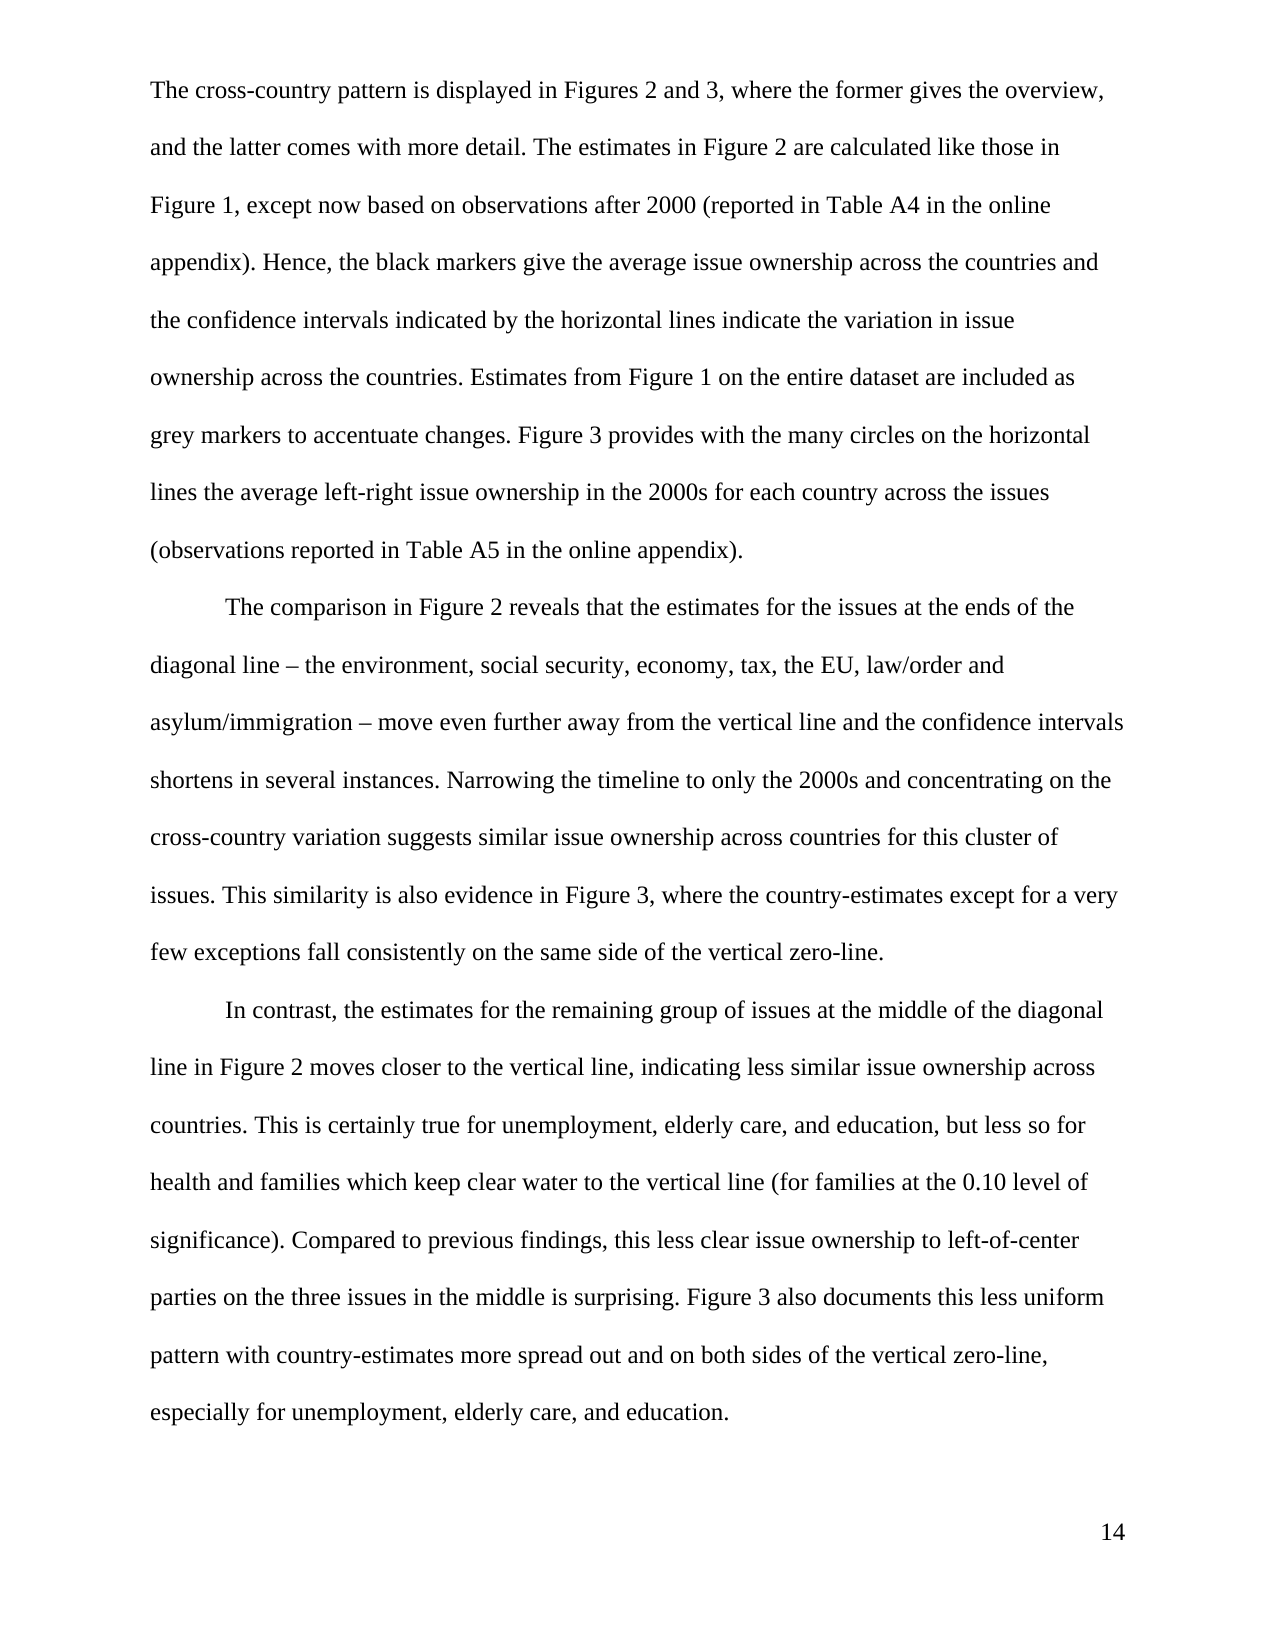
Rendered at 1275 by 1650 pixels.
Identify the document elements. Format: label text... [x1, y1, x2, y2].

text In contrast, the estimates for the remaining group of issues at the middle of the diagonal line in Figure 2 moves closer to the vertical line, indicating less similar issue ownership across countries. This is certainly true for unemployment, elderly care, and education, but less so for health and families which keep clear water to the vertical line (for families at the 0.10 level of significance). Compared to previous findings, this less clear issue ownership to left-of-center parties on the three issues in the middle is surprising. Figure 3 also documents this less uniform pattern with country-estimates more spread out and on both sides of the vertical zero-line, especially for unemployment, elderly care, and education. [150, 995, 1125, 1426]
text The comparison in Figure 2 reveals that the estimates for the issues at the ends of the diagonal line – the environment, social security, economy, tax, the EU, law/order and asylum/immigration – move even further away from the vertical line and the confidence intervals shortens in several instances. Narrowing the timeline to only the 2000s and concentrating on the cross-country variation suggests similar issue ownership across countries for this cluster of issues. This similarity is also evidence in Figure 3, where the country-estimates except for a very few exceptions fall consistently on the same side of the vertical zero-line. [150, 592, 1125, 966]
text The cross-country pattern is displayed in Figures 2 and 3, where the former gives the overview, and the latter comes with more detail. The estimates in Figure 2 are calculated like those in Figure 1, except now based on observations after 2000 (reported in Table A4 in the online appendix). Hence, the black markers give the average issue ownership across the countries and the confidence intervals indicated by the horizontal lines indicate the variation in issue ownership across the countries. Estimates from Figure 1 on the entire dataset are included as grey markers to accentuate changes. Figure 3 provides with the many circles on the horizontal lines the average left-right issue ownership in the 2000s for each country across the issues (observations reported in Table A5 in the online appendix). [150, 75, 1125, 564]
